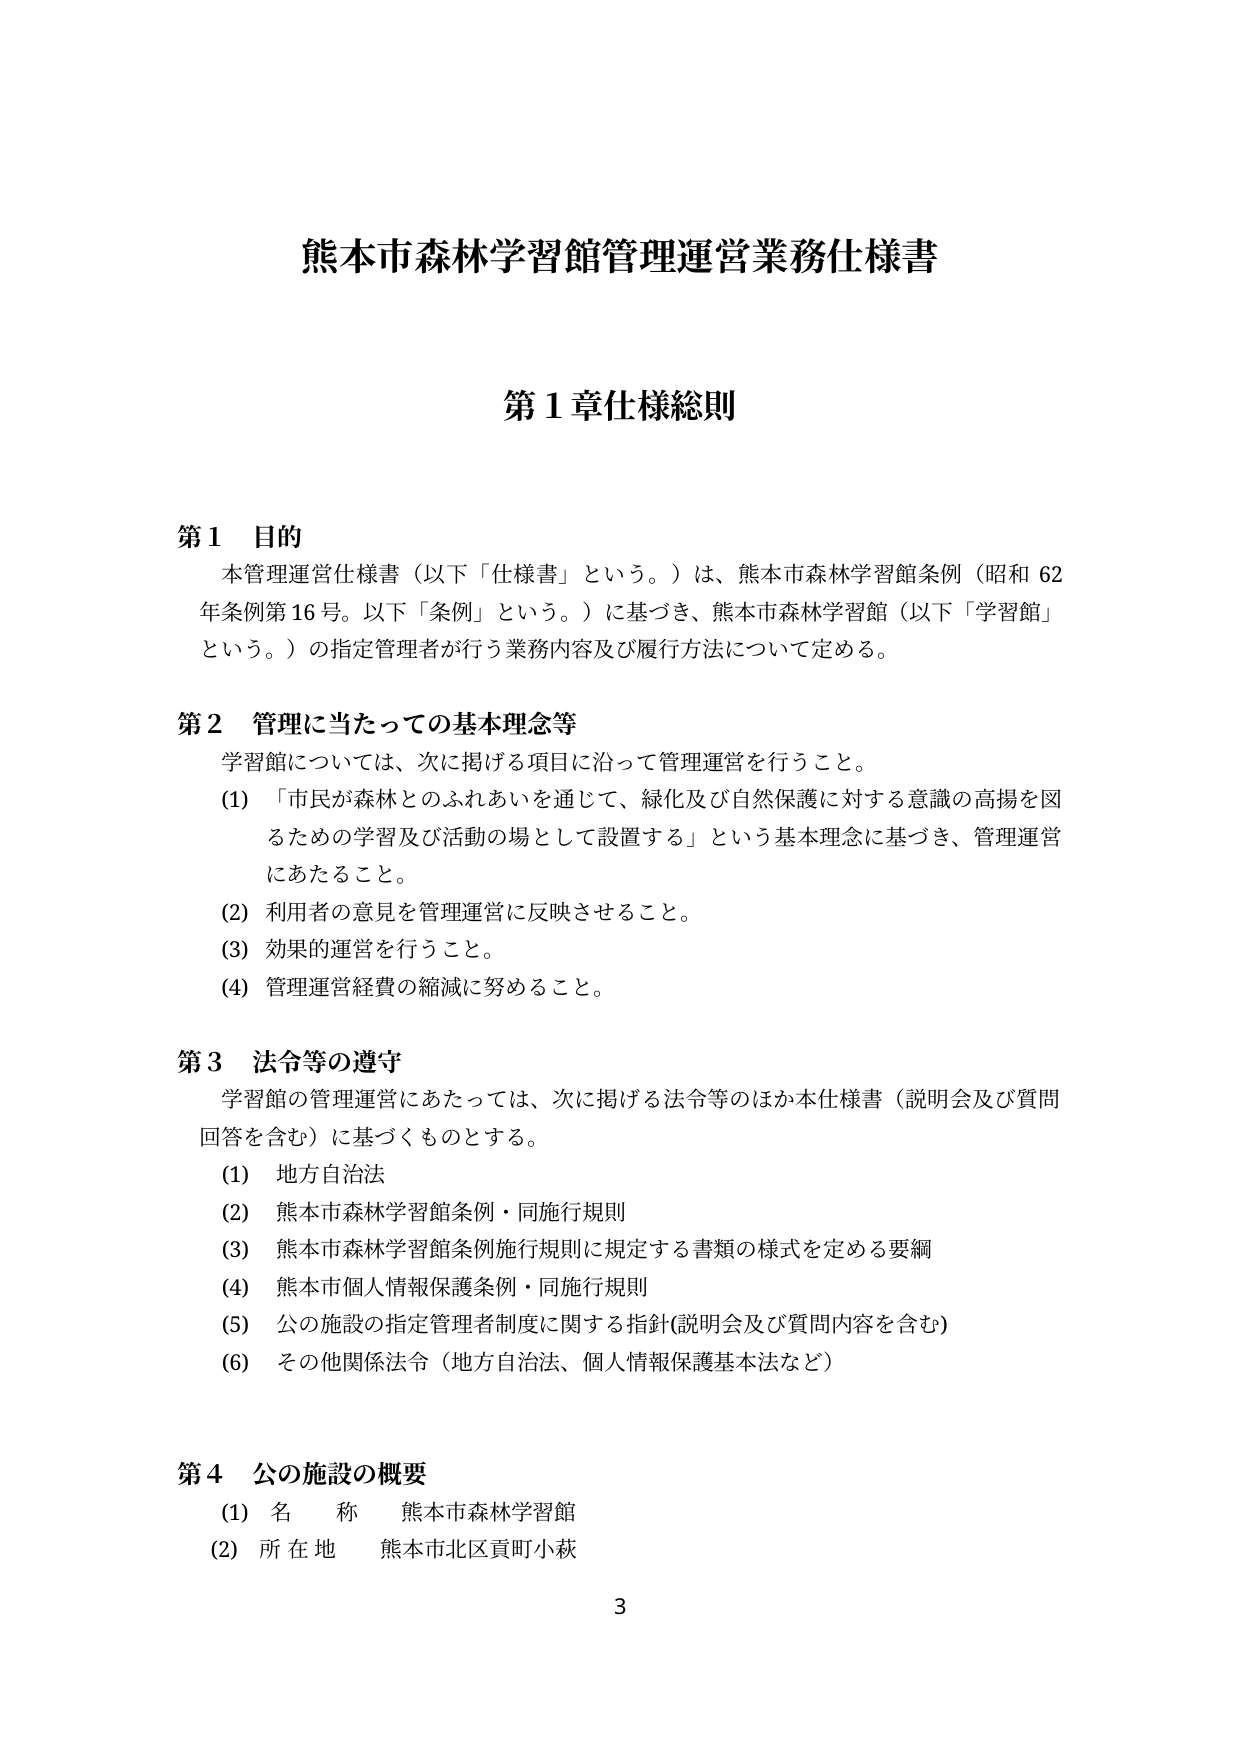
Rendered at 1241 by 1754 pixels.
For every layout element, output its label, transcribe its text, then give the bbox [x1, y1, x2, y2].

text 本管理運営仕様書（以下「仕様書」という。）は、熊本市森林学習館条例（昭和62年条例第16号。以下「条例」という。）に基づき、熊本市森林学習館（以下「学習館」という。）の指定管理者が行う業務内容及び履行方法について定める。 [199, 554, 1063, 667]
list 利用者の意見を管理運営に反映させること。 [221, 892, 1063, 929]
list その他関係法令（地方自治法、個人情報保護基本法など） [222, 1342, 1063, 1379]
text 学習館の管理運営にあたっては、次に掲げる法令等のほか本仕様書（説明会及び質問回答を含む）に基づくものとする。 [177, 1079, 1063, 1154]
list 熊本市森林学習館条例・同施行規則 [222, 1192, 1063, 1229]
list 効果的運営を行うこと。 [221, 929, 1063, 967]
text 第１章仕様総則 [177, 367, 1063, 442]
text 学習館については、次に掲げる項目に沿って管理運営を行うこと。 [177, 742, 1063, 779]
text 第４ 公の施設の概要 [177, 1454, 1063, 1492]
text 第２ 管理に当たっての基本理念等 [177, 704, 1063, 742]
list 熊本市個人情報保護条例・同施行規則 [222, 1267, 1063, 1304]
list 熊本市森林学習館条例施行規則に規定する書類の様式を定める要綱 [222, 1229, 1063, 1267]
text (1) 名 称 熊本市森林学習館 [177, 1492, 1063, 1529]
text 第３ 法令等の遵守 [177, 1042, 1063, 1079]
text 熊本市森林学習館管理運営業務仕様書 [177, 217, 1063, 292]
list 地方自治法 [222, 1154, 1063, 1192]
text (2) 所 在 地 熊本市北区貢町小萩 [177, 1529, 1063, 1567]
text 第１ 目的 [177, 517, 1063, 554]
list 管理運営経費の縮減に努めること。 [221, 967, 1063, 1004]
list 公の施設の指定管理者制度に関する指針(説明会及び質問内容を含む) [222, 1304, 1063, 1342]
list 「市民が森林とのふれあいを通じて、緑化及び自然保護に対する意識の高揚を図るための学習及び活動の場として設置する」という基本理念に基づき、管理運営にあたること。 [221, 779, 1063, 892]
